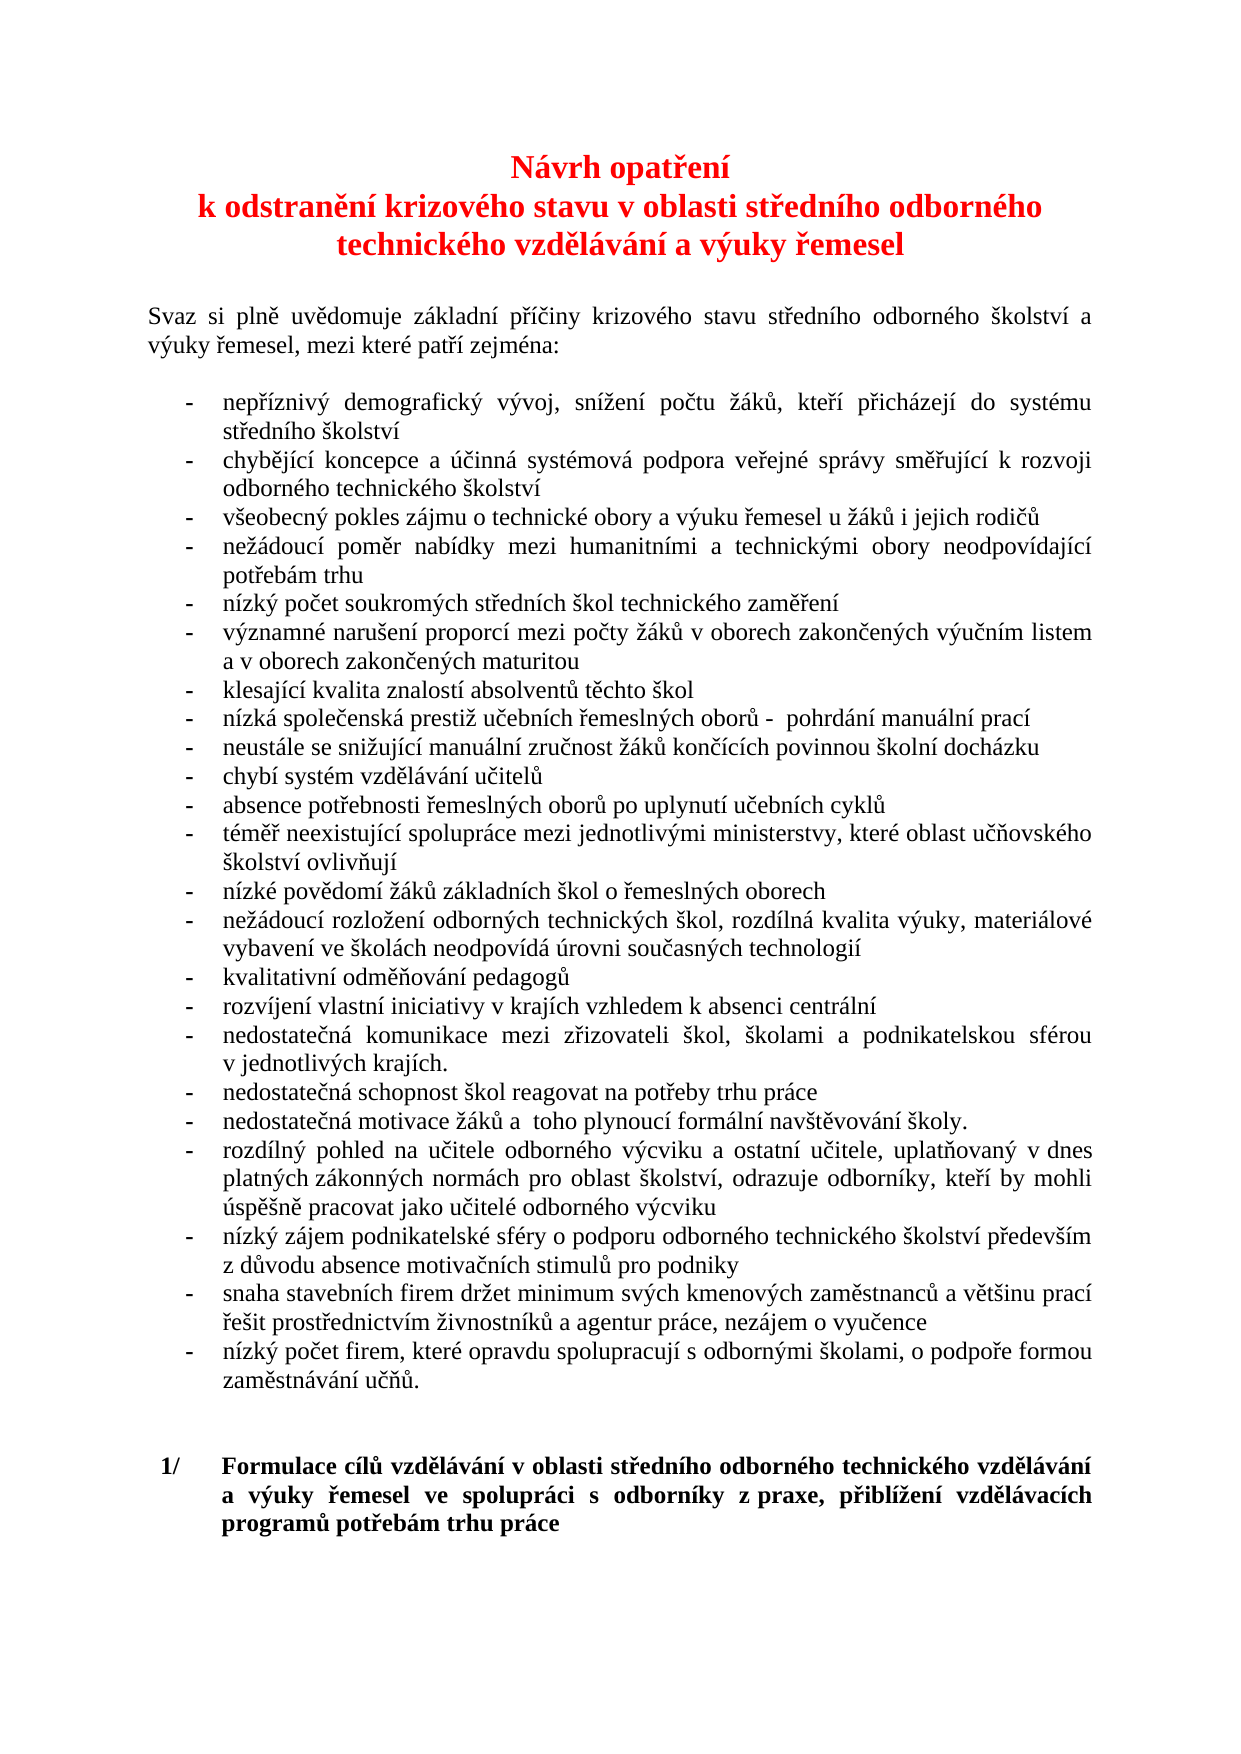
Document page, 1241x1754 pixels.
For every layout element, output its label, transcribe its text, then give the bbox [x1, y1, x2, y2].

list rozvíjení vlastní iniciativy v krajích vzhledem k absenci centrální [185, 991, 1093, 1020]
text Svaz si plně uvědomuje základní příčiny krizového stavu středního odborného školství a výuky řemesel, mezi které patří zejména: [148, 301, 1093, 358]
list nízký počet soukromých středních škol technického zaměření [185, 588, 1093, 617]
text Návrh opatření [148, 148, 1093, 186]
list nežádoucí poměr nabídky mezi humanitními a technickými obory neodpovídající potřebám trhu [185, 531, 1093, 588]
list nedostatečná schopnost škol reagovat na potřeby trhu práce [185, 1077, 1093, 1106]
list nepříznivý demografický vývoj, snížení počtu žáků, kteří přicházejí do systému středního školství [185, 387, 1093, 445]
list nízká společenská prestiž učebních řemeslných oborů - pohrdání manuální prací [185, 703, 1093, 732]
text 1/ Formulace cílů vzdělávání v oblasti středního odborného technického vzdělávání a výuky řemesel ve spolupráci s odborníky z praxe, přiblížení vzdělávacích programů potřebám trhu práce [160, 1451, 1093, 1537]
list neustále se snižující manuální zručnost žáků končících povinnou školní docházku [185, 732, 1093, 761]
list téměř neexistující spolupráce mezi jednotlivými ministerstvy, které oblast učňovského školství ovlivňují [185, 818, 1093, 876]
list nízký zájem podnikatelské sféry o podporu odborného technického školství především z důvodu absence motivačních stimulů pro podniky [185, 1221, 1093, 1278]
list kvalitativní odměňování pedagogů [185, 962, 1093, 991]
list chybějící koncepce a účinná systémová podpora veřejné správy směřující k rozvoji odborného technického školství [185, 445, 1093, 502]
list významné narušení proporcí mezi počty žáků v oborech zakončených výučním listem a v oborech zakončených maturitou [185, 617, 1093, 675]
list chybí systém vzdělávání učitelů [185, 761, 1093, 790]
list absence potřebnosti řemeslných oborů po uplynutí učebních cyklů [185, 790, 1093, 818]
list všeobecný pokles zájmu o technické obory a výuku řemesel u žáků i jejich rodičů [185, 502, 1093, 531]
list rozdílný pohled na učitele odborného výcviku a ostatní učitele, uplatňovaný v dnes platných zákonných normách pro oblast školství, odrazuje odborníky, kteří by mohli úspěšně pracovat jako učitelé odborného výcviku [185, 1135, 1093, 1221]
list nízký počet firem, které opravdu spolupracují s odbornými školami, o podpoře formou zaměstnávání učňů. [185, 1336, 1093, 1393]
list nedostatečná motivace žáků a toho plynoucí formální navštěvování školy. [185, 1106, 1093, 1135]
list klesající kvalita znalostí absolventů těchto škol [185, 675, 1093, 703]
list snaha stavebních firem držet minimum svých kmenových zaměstnanců a většinu prací řešit prostřednictvím živnostníků a agentur práce, nezájem o vyučence [185, 1278, 1093, 1336]
list nízké povědomí žáků základních škol o řemeslných oborech [185, 876, 1093, 905]
list nedostatečná komunikace mezi zřizovateli škol, školami a podnikatelskou sférou v jednotlivých krajích. [185, 1020, 1093, 1077]
text k odstranění krizového stavu v oblasti středního odborného technického vzdělávání a výuky řemesel [148, 186, 1093, 263]
list nežádoucí rozložení odborných technických škol, rozdílná kvalita výuky, materiálové vybavení ve školách neodpovídá úrovni současných technologií [185, 905, 1093, 962]
